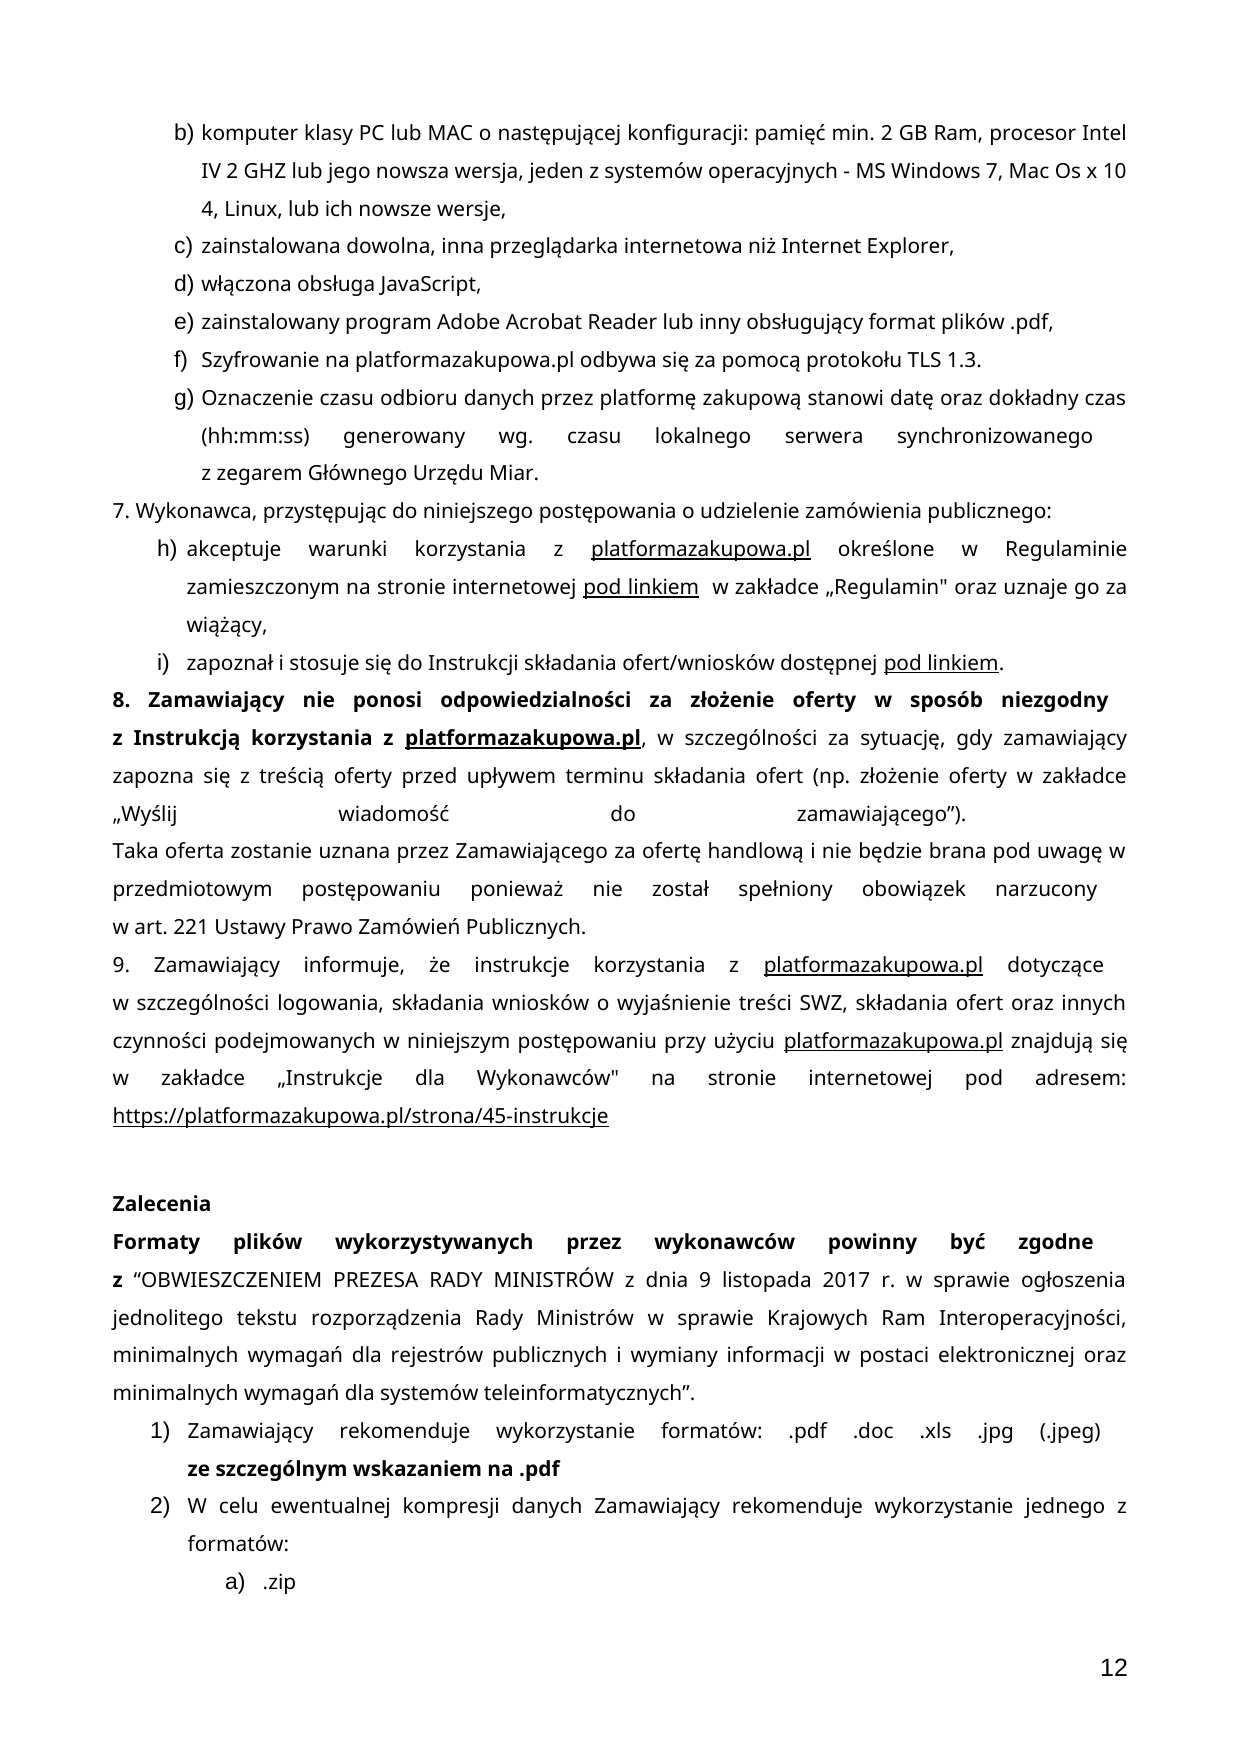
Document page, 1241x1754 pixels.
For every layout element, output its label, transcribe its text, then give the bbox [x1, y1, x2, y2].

list Szyfrowanie na platformazakupowa.pl odbywa się za pomocą protokołu TLS 1.3. [174, 345, 1128, 373]
list akceptuje warunki korzystania z platformazakupowa.pl określone w Regulaminie zamieszczonym na stronie internetowej pod linkiem w zakładce „Regulamin" oraz uznaje go za wiążący, [157, 534, 1128, 638]
list Oznaczenie czasu odbioru danych przez platformę zakupową stanowi datę oraz dokładny czas (hh:mm:ss) generowany wg. czasu lokalnego serwera synchronizowanego z zegarem Głównego Urzędu Miar. [174, 383, 1128, 487]
list zainstalowany program Adobe Acrobat Reader lub inny obsługujący format plików .pdf, [174, 307, 1128, 336]
list zainstalowana dowolna, inna przeglądarka internetowa niż Internet Explorer, [174, 232, 1128, 260]
text 9. Zamawiający informuje, że instrukcje korzystania z platformazakupowa.pl dotyczące w szczególności logowania, składania wniosków o wyjaśnienie treści SWZ, składania ofert oraz innych czynności podejmowanych w niniejszym postępowaniu przy użyciu platformazakupowa.pl znajdują się w zakładce „Instrukcje dla Wykonawców" na stronie internetowej pod adresem: https://platformazakupowa.pl/strona/45-instrukcje [112, 950, 1128, 1130]
list .zip [225, 1567, 1128, 1596]
list Zamawiający rekomenduje wykorzystanie formatów: .pdf .doc .xls .jpg (.jpeg) ze szczególnym wskazaniem na .pdf [150, 1416, 1128, 1482]
list zapoznał i stosuje się do Instrukcji składania ofert/wniosków dostępnej pod linkiem. [157, 648, 1128, 676]
list włączona obsługa JavaScript, [174, 269, 1128, 298]
subtitle Zalecenia [112, 1189, 1128, 1218]
text 7. Wykonawca, przystępując do niniejszego postępowania o udzielenie zamówienia publicznego: [112, 496, 1128, 525]
text 8. Zamawiający nie ponosi odpowiedzialności za złożenie oferty w sposób niezgodny z Instrukcją korzystania z platformazakupowa.pl, w szczególności za sytuację, gdy zamawiający zapozna się z treścią oferty przed upływem terminu składania ofert (np. złożenie oferty w zakładce „Wyślij wiadomość do zamawiającego”). Taka oferta zostanie uznana przez Zamawiającego za ofertę handlową i nie będzie brana pod uwagę w przedmiotowym postępowaniu ponieważ nie został spełniony obowiązek narzucony w art. 221 Ustawy Prawo Zamówień Publicznych. [112, 685, 1128, 941]
list W celu ewentualnej kompresji danych Zamawiający rekomenduje wykorzystanie jednego z formatów: [150, 1492, 1128, 1558]
list komputer klasy PC lub MAC o następującej konfiguracji: pamięć min. 2 GB Ram, procesor Intel IV 2 GHZ lub jego nowsza wersja, jeden z systemów operacyjnych - MS Windows 7, Mac Os x 10 4, Linux, lub ich nowsze wersje, [174, 118, 1128, 222]
text Formaty plików wykorzystywanych przez wykonawców powinny być zgodne z “OBWIESZCZENIEM PREZESA RADY MINISTRÓW z dnia 9 listopada 2017 r. w sprawie ogłoszenia jednolitego tekstu rozporządzenia Rady Ministrów w sprawie Krajowych Ram Interoperacyjności, minimalnych wymagań dla rejestrów publicznych i wymiany informacji w postaci elektronicznej oraz minimalnych wymagań dla systemów teleinformatycznych”. [112, 1227, 1128, 1407]
